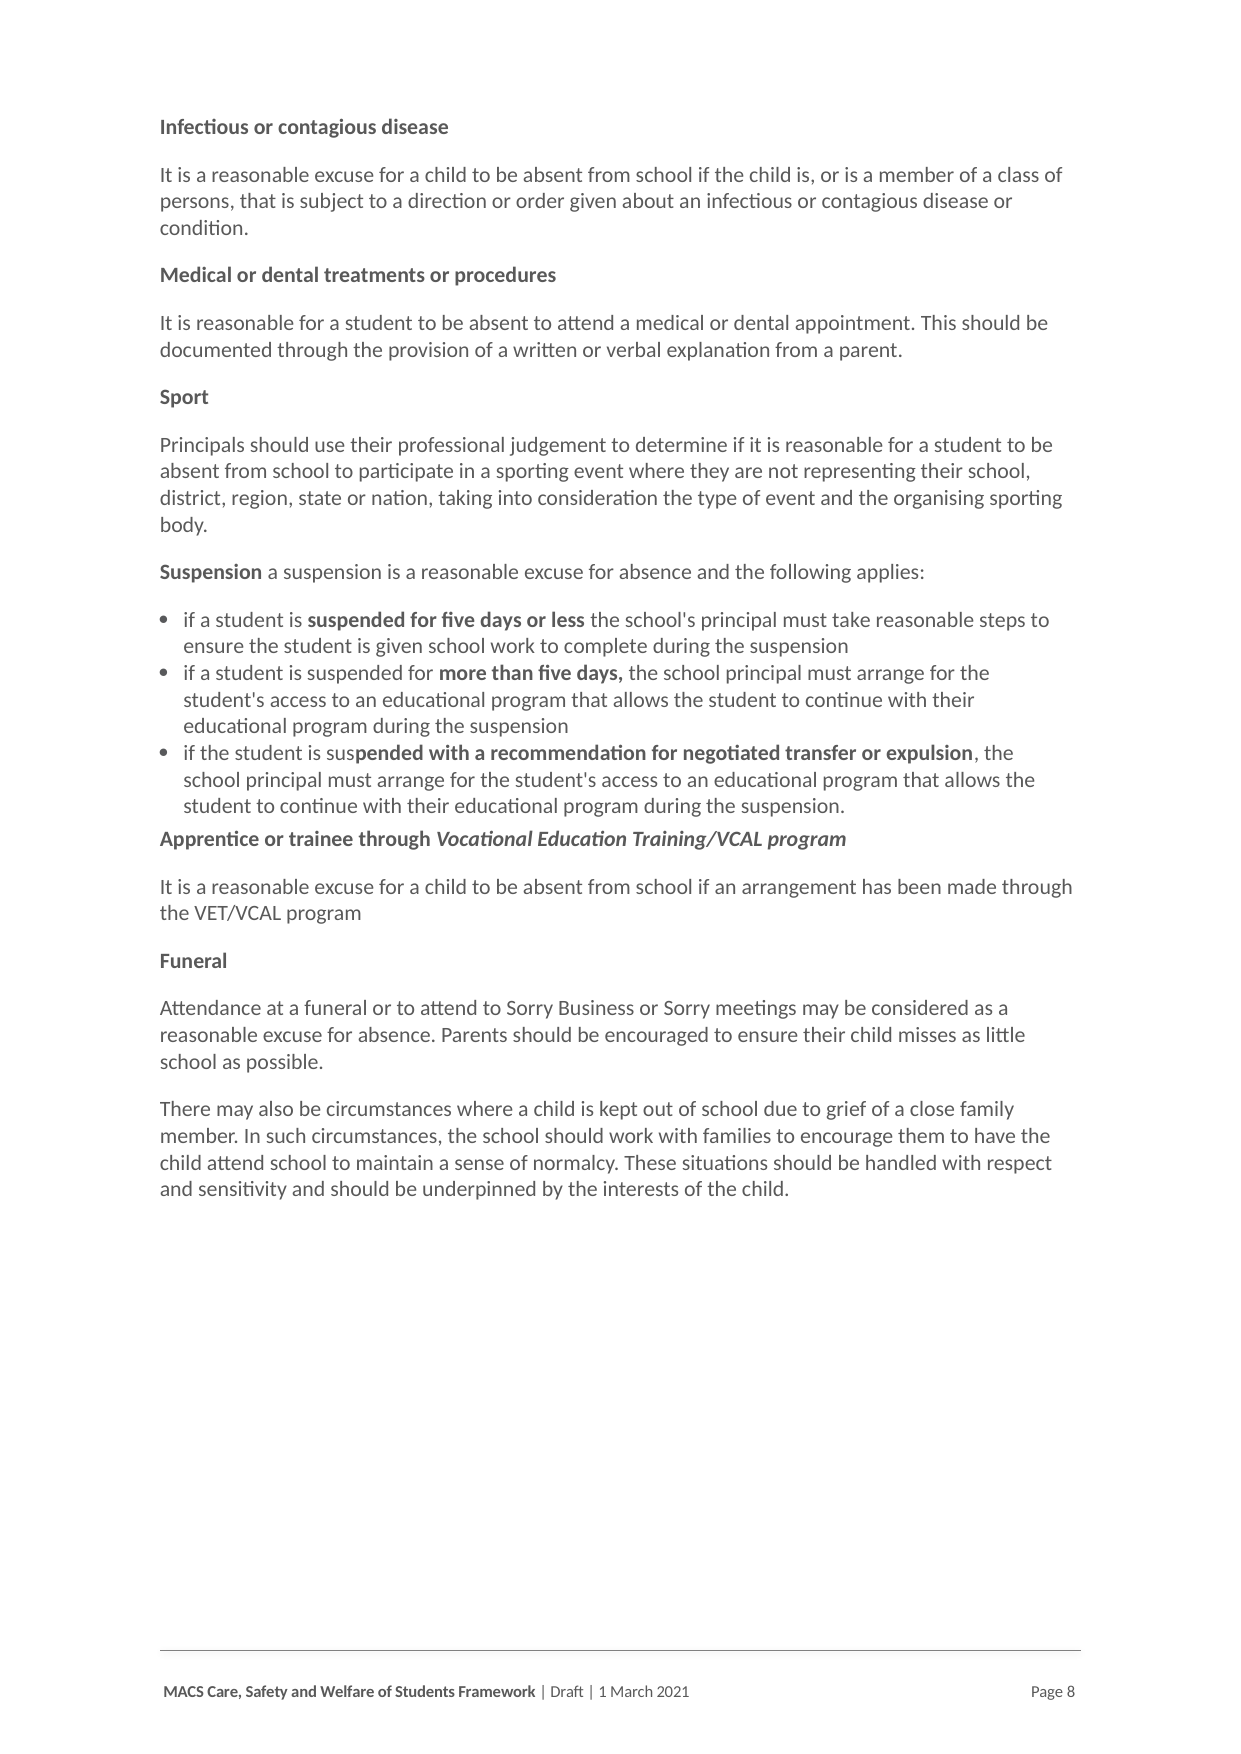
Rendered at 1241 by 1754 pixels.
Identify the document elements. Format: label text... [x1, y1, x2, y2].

text It is a reasonable excuse for a child to be absent from school if an arrangement has been made through the VET/VCAL program [159, 873, 1076, 926]
text It is a reasonable excuse for a child to be absent from school if the child is, or is a member of a class of persons, that is subject to a direction or order given about an infectious or contagious disease or condition. [159, 161, 1076, 241]
text Medical or dental treatments or procedures [159, 262, 1076, 288]
text Attendance at a funeral or to attend to Sorry Business or Sorry meetings may be considered as a reasonable excuse for absence. Parents should be encouraged to ensure their child misses as little school as possible. [159, 994, 1076, 1074]
list if a student is suspended for more than five days, the school principal must arrange for the student's access to an educational program that allows the student to continue with their educational program during the suspension [159, 659, 1076, 739]
text Infectious or contagious disease [159, 113, 1076, 140]
text Apprentice or trainee through Vocational Education Training/VCAL program [159, 825, 1076, 852]
text Sport [159, 383, 1076, 410]
text It is reasonable for a student to be absent to attend a medical or dental appointment. This should be documented through the provision of a written or verbal explanation from a parent. [159, 309, 1076, 362]
text Funeral [159, 947, 1076, 974]
list if the student is suspended with a recommendation for negotiated transfer or expulsion, the school principal must arrange for the student's access to an educational program that allows the student to continue with their educational program during the suspension. [159, 739, 1076, 819]
text Suspension a suspension is a reasonable excuse for absence and the following applies: [159, 558, 1076, 585]
list if a student is suspended for five days or less the school's principal must take reasonable steps to ensure the student is given school work to complete during the suspension [159, 606, 1076, 659]
text There may also be circumstances where a child is kept out of school due to grief of a close family member. In such circumstances, the school should work with families to encourage them to have the child attend school to maintain a sense of normalcy. These situations should be handled with respect and sensitivity and should be underpinned by the interests of the child. [159, 1095, 1076, 1202]
text Principals should use their professional judgement to determine if it is reasonable for a student to be absent from school to participate in a sporting event where they are not representing their school, district, region, state or nation, taking into consideration the type of event and the organising sporting body. [159, 431, 1076, 537]
